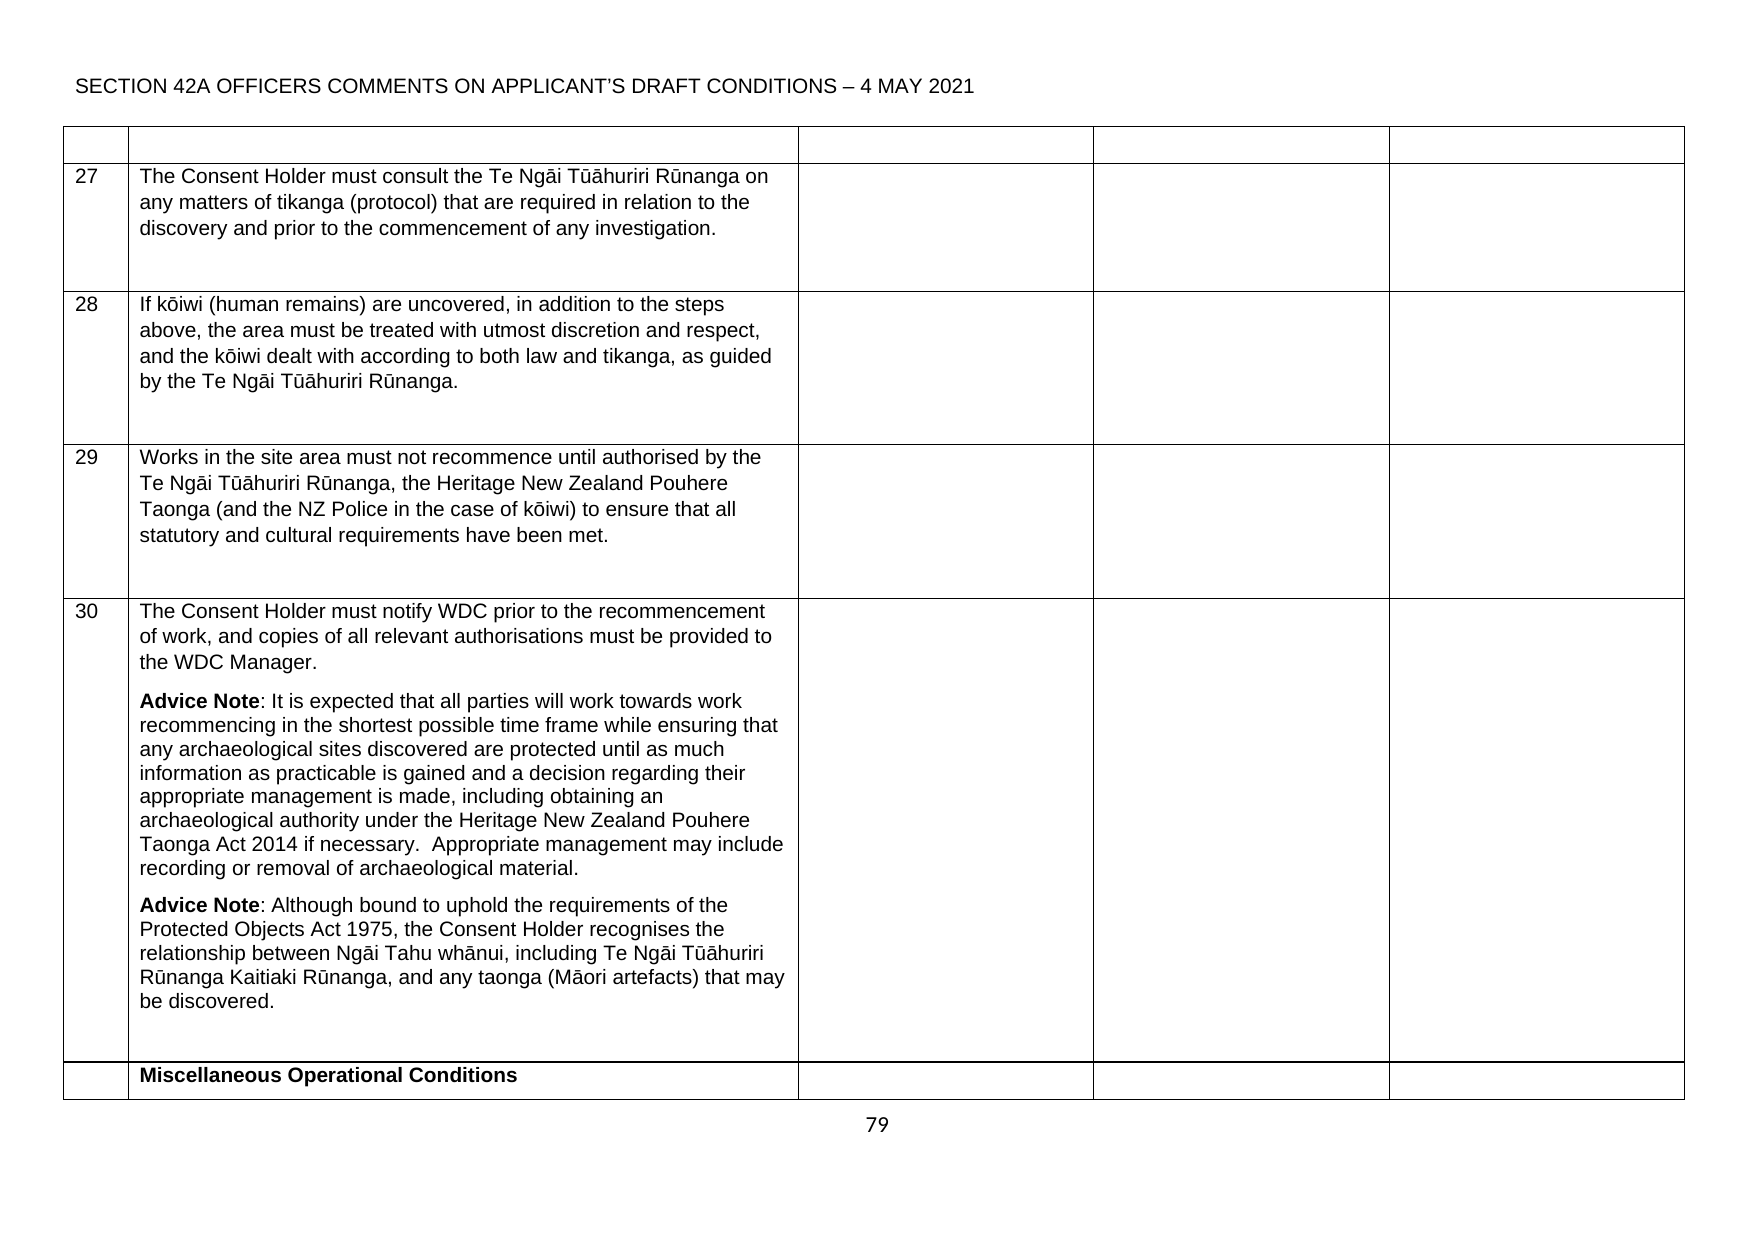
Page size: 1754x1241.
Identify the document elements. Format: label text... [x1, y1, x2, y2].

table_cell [129, 127, 798, 163]
table_cell The Consent Holder must notify WDC prior to the recommencement of work, and copies of all relevant authorisations must be provided to the WDC Manager. Advice Note: It is expected that all parties will work towards work recommencing in the shortest possible time frame while ensuring that any archaeological sites discovered are protected until as much information as practicable is gained and a decision regarding their appropriate management is made, including obtaining an archaeological authority under the Heritage New Zealand Pouhere Taonga Act 2014 if necessary. Appropriate management may include recording or removal of archaeological material. Advice Note: Although bound to uphold the requirements of the Protected Objects Act 1975, the Consent Holder recognises the relationship between Ngāi Tahu whānui, including Te Ngāi Tūāhuriri Rūnanga Kaitiaki Rūnanga, and any taonga (Māori artefacts) that may be discovered. [129, 599, 798, 1061]
table_cell [1390, 127, 1684, 163]
table_cell Works in the site area must not recommence until authorised by the Te Ngāi Tūāhuriri Rūnanga, the Heritage New Zealand Pouhere Taonga (and the NZ Police in the case of kōiwi) to ensure that all statutory and cultural requirements have been met. [129, 445, 798, 597]
table_cell [1094, 1063, 1389, 1099]
table_cell The Consent Holder must consult the Te Ngāi Tūāhuriri Rūnanga on any matters of tikanga (protocol) that are required in relation to the discovery and prior to the commencement of any investigation. [129, 164, 798, 291]
table_cell [1390, 1063, 1684, 1099]
table_cell [799, 1063, 1093, 1099]
table_cell [799, 292, 1093, 444]
table_cell 28 [64, 292, 128, 444]
table_cell [1390, 164, 1684, 291]
table_cell [1094, 127, 1389, 163]
table_cell If kōiwi (human remains) are uncovered, in addition to the steps above, the area must be treated with utmost discretion and respect, and the kōiwi dealt with according to both law and tikanga, as guided by the Te Ngāi Tūāhuriri Rūnanga. [129, 292, 798, 444]
table_cell [1390, 599, 1684, 1061]
table_cell [1094, 292, 1389, 444]
table_cell [1094, 164, 1389, 291]
table_cell [1390, 292, 1684, 444]
table_cell [64, 1063, 128, 1099]
table_cell [799, 599, 1093, 1061]
table_cell 26 [64, 127, 128, 163]
table_cell 27 [64, 164, 128, 291]
table_cell [1094, 599, 1389, 1061]
table_cell [1094, 445, 1389, 597]
table_cell [799, 445, 1093, 597]
table_cell Miscellaneous Operational Conditions [129, 1063, 798, 1099]
table_cell [799, 164, 1093, 291]
table_cell [799, 127, 1093, 163]
table_cell [1390, 445, 1684, 597]
table_cell 29 [64, 445, 128, 597]
table_cell 30 [64, 599, 128, 1061]
